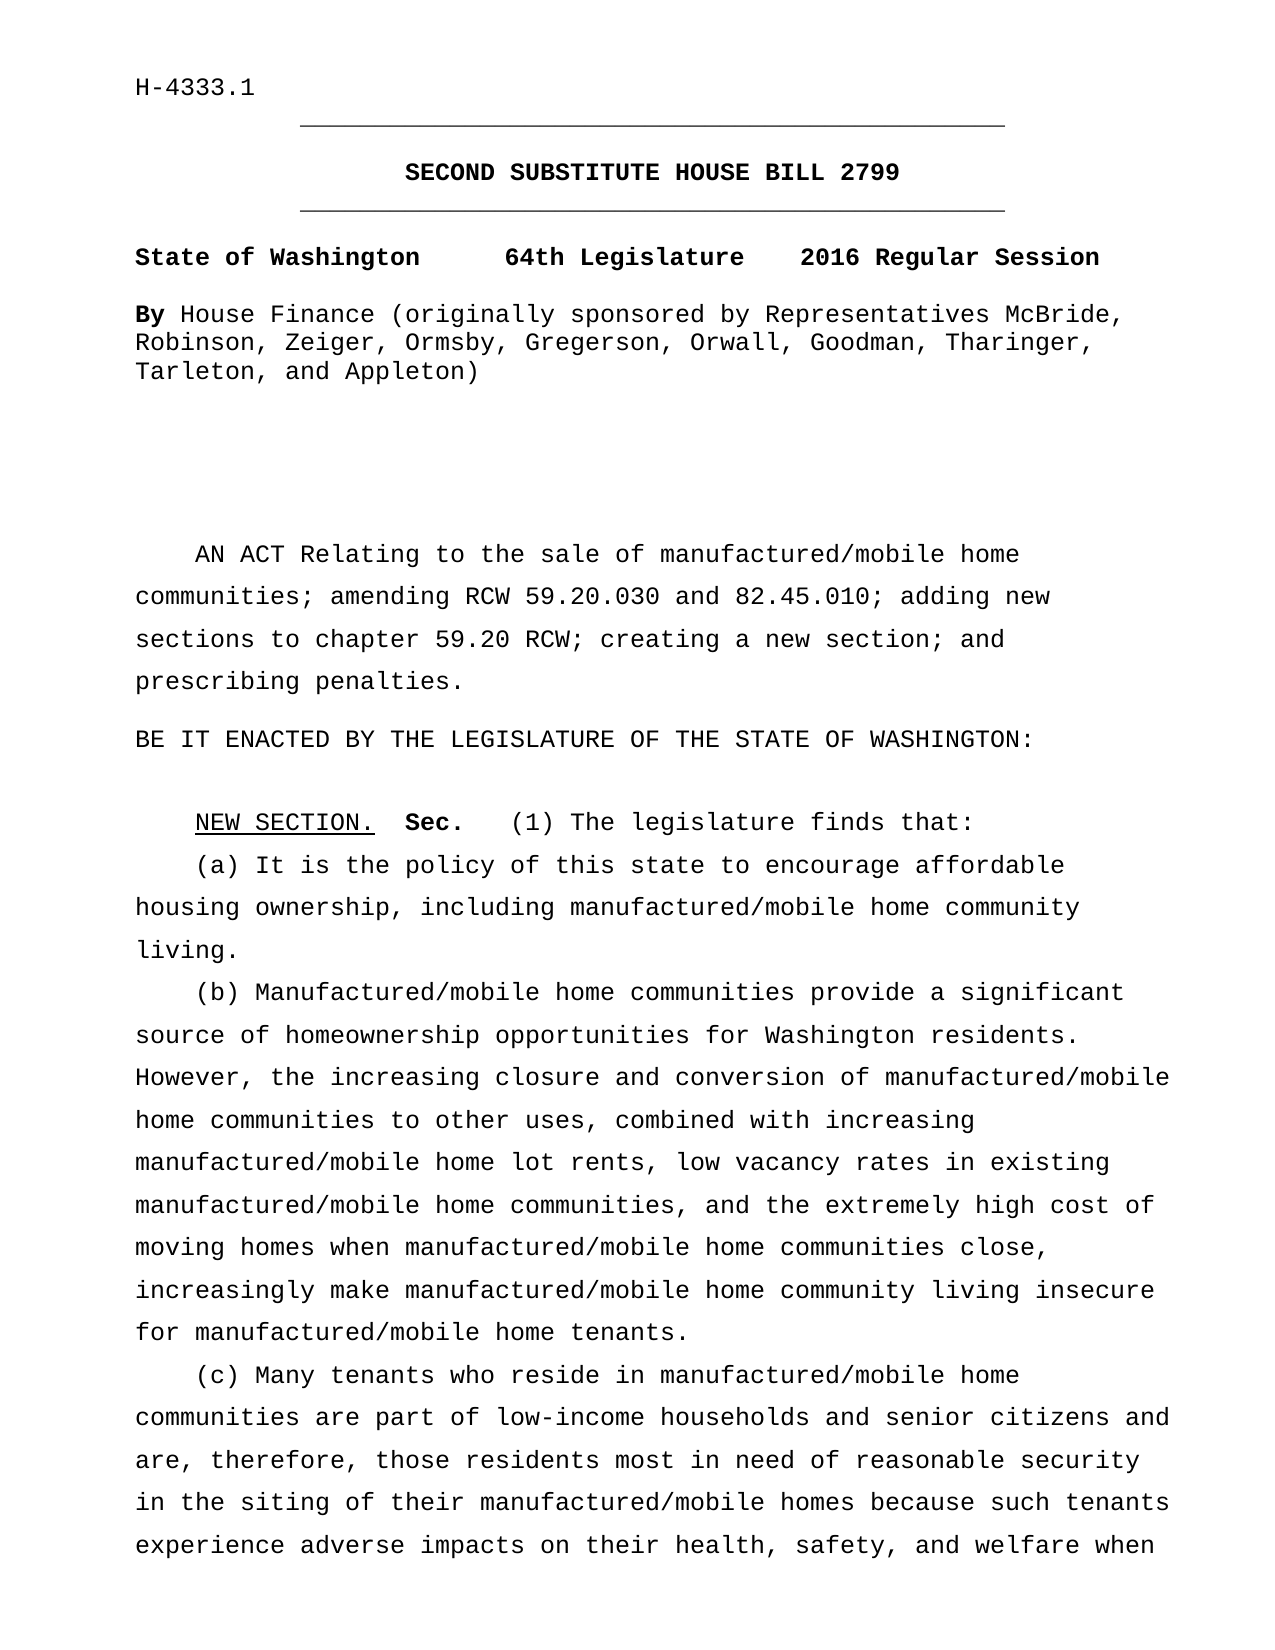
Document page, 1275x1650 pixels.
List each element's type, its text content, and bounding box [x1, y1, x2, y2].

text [135, 1349, 1170, 1562]
text _______________________________________________ [135, 103, 1170, 132]
text (a) It is the policy of this state to encourage affordable housing ownership, including manufactured/mobile home community living. [135, 839, 1170, 967]
text BE IT ENACTED BY THE LEGISLATURE OF THE STATE OF WASHINGTON: [135, 727, 1170, 755]
text AN ACT Relating to the sale of manufactured/mobile home communities; amending RCW 59.20.030 and 82.45.010; adding new sections to chapter 59.20 RCW; creating a new section; and prescribing penalties. [135, 528, 1170, 698]
text H-4333.1 [135, 75, 1170, 103]
text SECOND SUBSTITUTE HOUSE BILL 2799 [135, 160, 1170, 188]
text NEW SECTION. Sec. (1) The legislature finds that: [135, 797, 1170, 839]
text By House Finance (originally sponsored by Representatives McBride, Robinson, Zeiger, Ormsby, Gregerson, Orwall, Goodman, Tharinger, Tarleton, and Appleton) [135, 302, 1170, 387]
text State of Washington 64th Legislature 2016 Regular Session [135, 245, 1170, 273]
text _______________________________________________ [135, 188, 1170, 217]
text (b) Manufactured/mobile home communities provide a significant source of homeownership opportunities for Washington residents. However, the increasing closure and conversion of manufactured/mobile home communities to other uses, combined with increasing manufactured/mobile home lot rents, low vacancy rates in existing manufactured/mobile home communities, and the extremely high cost of moving homes when manufactured/mobile home communities close, increasingly make manufactured/mobile home community living insecure for manufactured/mobile home tenants. [135, 967, 1170, 1349]
